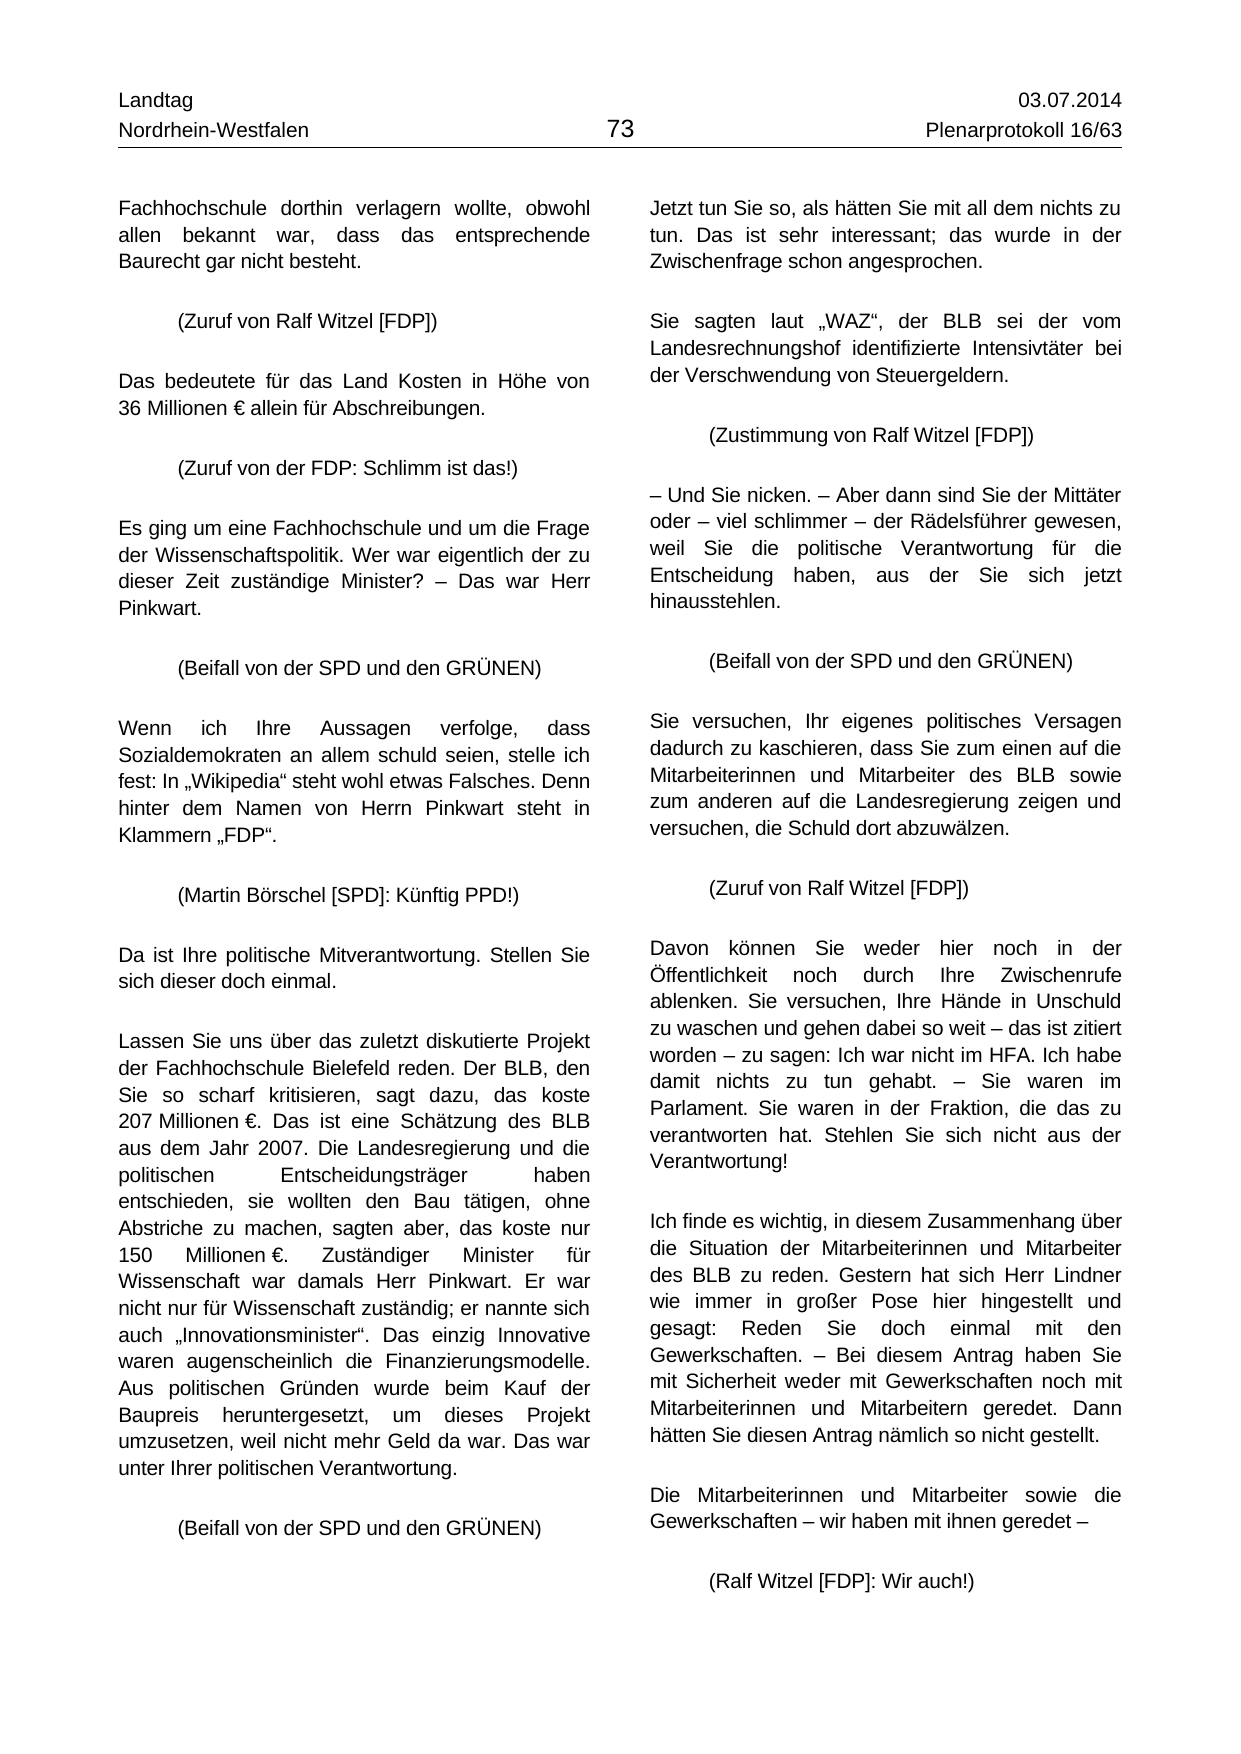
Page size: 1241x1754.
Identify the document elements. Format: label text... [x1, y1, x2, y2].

text (Beifall von der SPD und den GRÜNEN) [177, 657, 591, 680]
text (Beifall von der SPD und den GRÜNEN) [177, 1517, 591, 1540]
text Wenn ich Ihre Aussagen verfolge, dass Sozialdemokraten an allem schuld seien, stelle ich fest: In „Wikipedia“ steht wohl etwas Falsches. Denn hinter dem Namen von Herrn Pinkwart steht in Klammern „FDP“. [118, 717, 591, 847]
text (Zuruf von Ralf Witzel [FDP]) [709, 877, 1122, 900]
text Die Mitarbeiterinnen und Mitarbeiter sowie die Gewerkschaften – wir haben mit ihnen geredet – [649, 1483, 1122, 1533]
text Sie versuchen, Ihr eigenes politisches Versagen dadurch zu kaschieren, dass Sie zum einen auf die Mitarbeiterinnen und Mitarbeiter des BLB sowie zum anderen auf die Landesregierung zeigen und versuchen, die Schuld dort abzuwälzen. [649, 710, 1122, 840]
text Da ist Ihre politische Mitverantwortung. Stellen Sie sich dieser doch einmal. [118, 943, 591, 993]
text (Beifall von der SPD und den GRÜNEN) [709, 650, 1122, 673]
text – Und Sie nicken. – Aber dann sind Sie der Mittäter oder – viel schlimmer – der Rädelsführer gewesen, weil Sie die politische Verantwortung für die Entscheidung haben, aus der Sie sich jetzt hinausstehlen. [649, 483, 1122, 613]
text (Zuruf von Ralf Witzel [FDP]) [177, 310, 591, 333]
text (Martin Börschel [SPD]: Künftig PPD!) [177, 883, 591, 907]
text Jetzt tun Sie so, als hätten Sie mit all dem nichts zu tun. Das ist sehr interessant; das wurde in der Zwischenfrage schon angesprochen. [649, 197, 1122, 273]
text (Zustimmung von Ralf Witzel [FDP]) [709, 423, 1122, 447]
text Davon können Sie weder hier noch in der Öffentlichkeit noch durch Ihre Zwischenrufe ablenken. Sie versuchen, Ihre Hände in Unschuld zu waschen und gehen dabei so weit – das ist zitiert worden – zu sagen: Ich war nicht im HFA. Ich habe damit nichts zu tun gehabt. – Sie waren im Parlament. Sie waren in der Fraktion, die das zu verantworten hat. Stehlen Sie sich nicht aus der Verantwortung! [649, 937, 1122, 1173]
text Sie sagten laut „WAZ“, der BLB sei der vom Landesrechnungshof identifizierte Intensivtäter bei der Verschwendung von Steuergeldern. [649, 310, 1122, 387]
text Es ging um eine Fachhochschule und um die Frage der Wissenschaftspolitik. Wer war eigentlich der zu dieser Zeit zuständige Minister? – Das war Herr Pinkwart. [118, 517, 591, 620]
text Das bedeutete für das Land Kosten in Höhe von 36 Millionen € allein für Abschreibungen. [118, 370, 591, 420]
text Lassen Sie uns über das zuletzt diskutierte Projekt der Fachhochschule Bielefeld reden. Der BLB, den Sie so scharf kritisieren, sagt dazu, das koste 207 Millionen €. Das ist eine Schätzung des BLB aus dem Jahr 2007. Die Landesregierung und die politischen Entscheidungsträger haben entschieden, sie wollten den Bau tätigen, ohne Abstriche zu machen, sagten aber, das koste nur 150 Millionen €. Zuständiger Minister für Wissenschaft war damals Herr Pinkwart. Er war nicht nur für Wissenschaft zuständig; er nannte sich auch „Innovationsminister“. Das einzig Innovative waren augenscheinlich die Finanzierungsmodelle. Aus politischen Gründen wurde beim Kauf der Baupreis heruntergesetzt, um dieses Projekt umzusetzen, weil nicht mehr Geld da war. Das war unter Ihrer politischen Verantwortung. [118, 1030, 591, 1480]
text (Ralf Witzel [FDP]: Wir auch!) [709, 1570, 1122, 1593]
text Ich finde es wichtig, in diesem Zusammenhang über die Situation der Mitarbeiterinnen und Mitarbeiter des BLB zu reden. Gestern hat sich Herr Lindner wie immer in großer Pose hier hingestellt und gesagt: Reden Sie doch einmal mit den Gewerkschaften. – Bei diesem Antrag haben Sie mit Sicherheit weder mit Gewerkschaften noch mit Mitarbeiterinnen und Mitarbeitern geredet. Dann hätten Sie diesen Antrag nämlich so nicht gestellt. [649, 1210, 1122, 1447]
text (Zuruf von der FDP: Schlimm ist das!) [177, 457, 591, 480]
